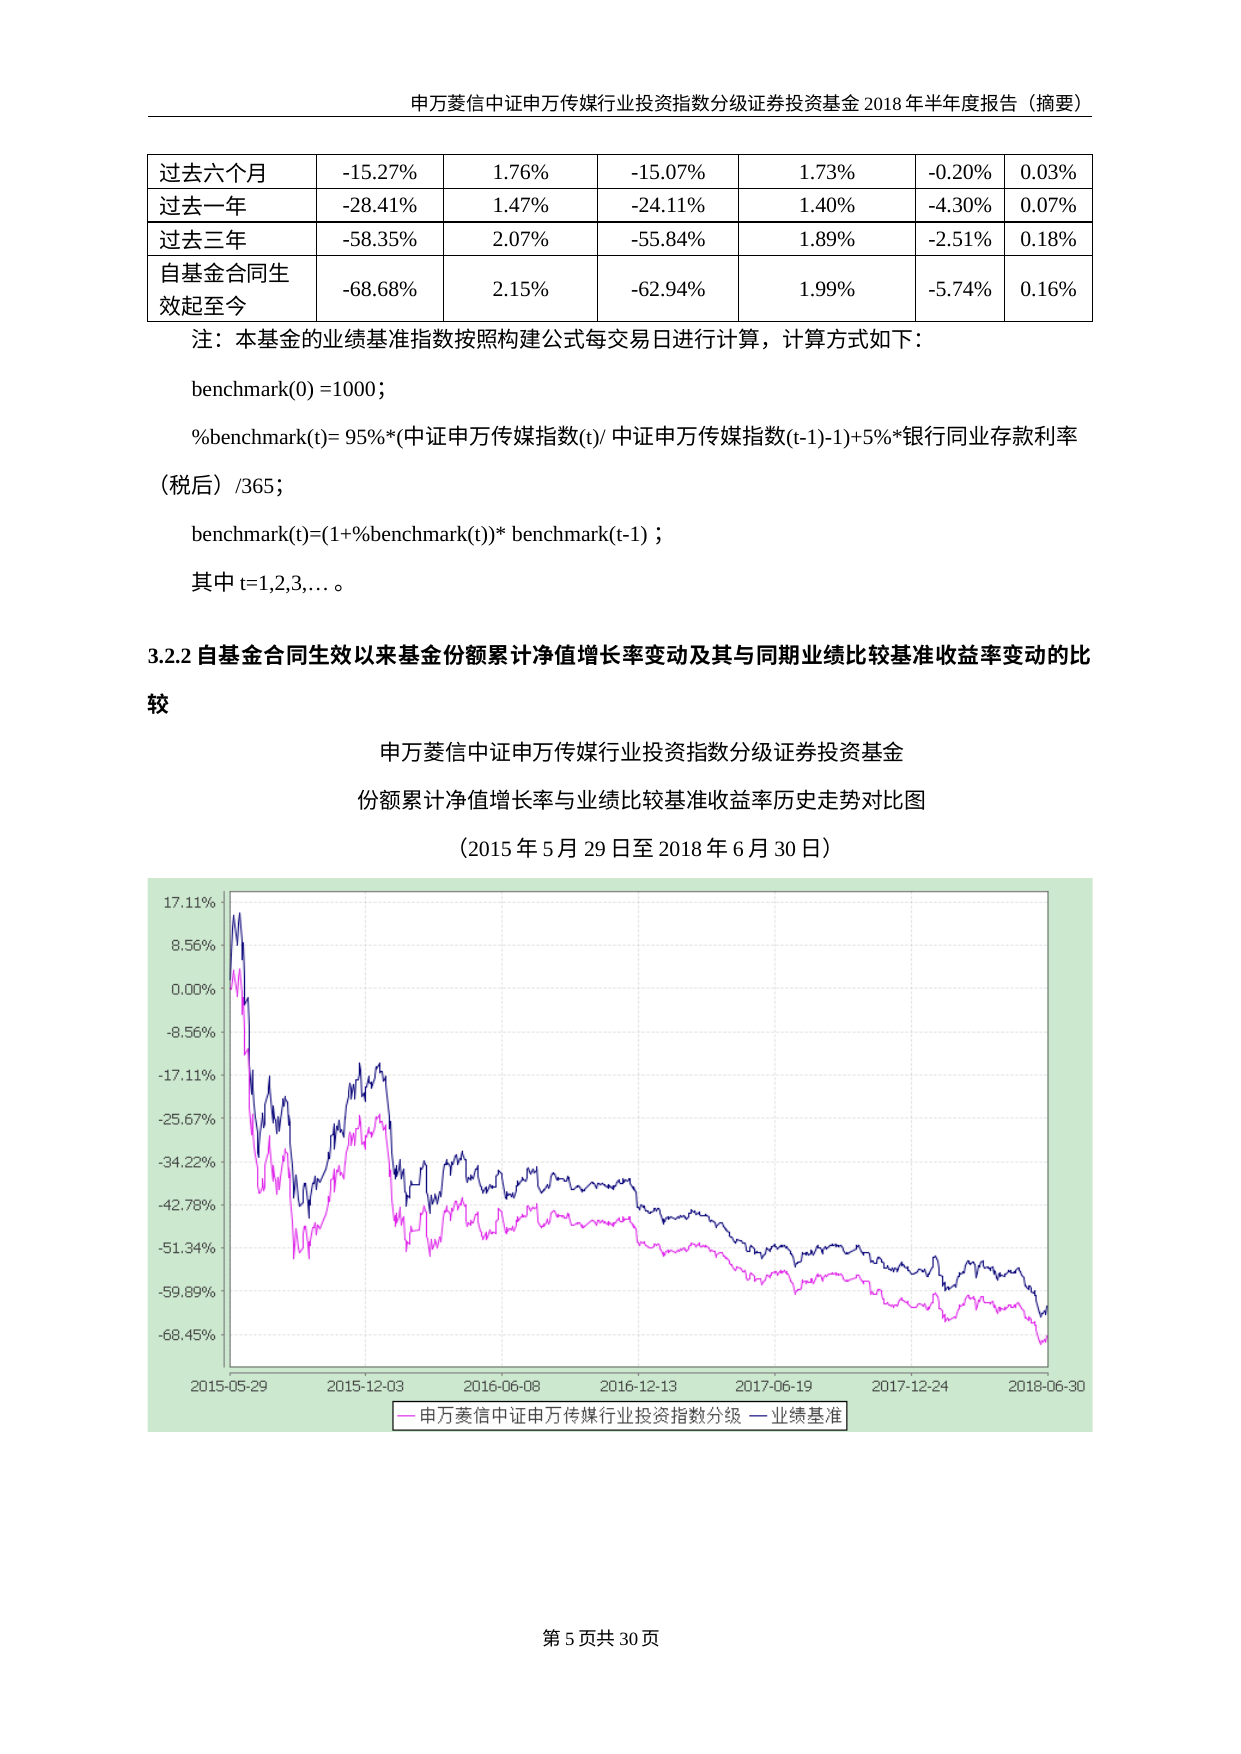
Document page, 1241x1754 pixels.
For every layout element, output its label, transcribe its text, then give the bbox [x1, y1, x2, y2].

table_cell -24.11% [598, 189, 738, 221]
table_cell -0.20% [916, 155, 1004, 188]
text （2015年5月29日至2018年6月30日） [148, 831, 1092, 863]
table_cell 1.76% [444, 155, 597, 188]
picture [147, 878, 1093, 1432]
table_cell 1.99% [739, 256, 915, 321]
text benchmark(0) =1000； [148, 370, 1092, 403]
table_cell 2.15% [444, 256, 597, 321]
table_cell -4.30% [916, 189, 1004, 221]
table_cell -15.07% [598, 155, 738, 188]
table_cell 1.73% [739, 155, 915, 188]
text 3.2.2自基金合同生效以来基金份额累计净值增长率变动及其与同期业绩比较基准收益率变动的比较 [148, 637, 1092, 719]
table_cell 自基金合同生效起至今 [148, 256, 316, 321]
text 申万菱信中证申万传媒行业投资指数分级证券投资基金 [148, 734, 1092, 767]
text 注：本基金的业绩基准指数按照构建公式每交易日进行计算，计算方式如下： [148, 322, 1092, 354]
table_cell -58.35% [317, 223, 443, 255]
table_cell -5.74% [916, 256, 1004, 321]
table_cell 0.03% [1005, 155, 1092, 188]
table_cell 过去三年 [148, 223, 316, 255]
text benchmark(t)=(1+%benchmark(t))* benchmark(t-1) ； [148, 516, 1092, 548]
table_cell 1.89% [739, 223, 915, 255]
table_cell 过去一年 [148, 189, 316, 221]
table_cell -55.84% [598, 223, 738, 255]
table_cell 1.47% [444, 189, 597, 221]
table_cell 0.18% [1005, 223, 1092, 255]
text 其中t=1,2,3,… 。 [148, 564, 1092, 597]
table_cell 过去六个月 [148, 155, 316, 188]
table_cell -2.51% [916, 223, 1004, 255]
table_cell 0.07% [1005, 189, 1092, 221]
text %benchmark(t)= 95%*(中证申万传媒指数(t)/ 中证申万传媒指数(t-1)-1)+5%*银行同业存款利率（税后）/365； [148, 419, 1092, 500]
table_cell -62.94% [598, 256, 738, 321]
table_cell 0.16% [1005, 256, 1092, 321]
text 份额累计净值增长率与业绩比较基准收益率历史走势对比图 [148, 783, 1092, 815]
table_cell 2.07% [444, 223, 597, 255]
table_cell -28.41% [317, 189, 443, 221]
table_cell -68.68% [317, 256, 443, 321]
table_cell 1.40% [739, 189, 915, 221]
table_cell -15.27% [317, 155, 443, 188]
